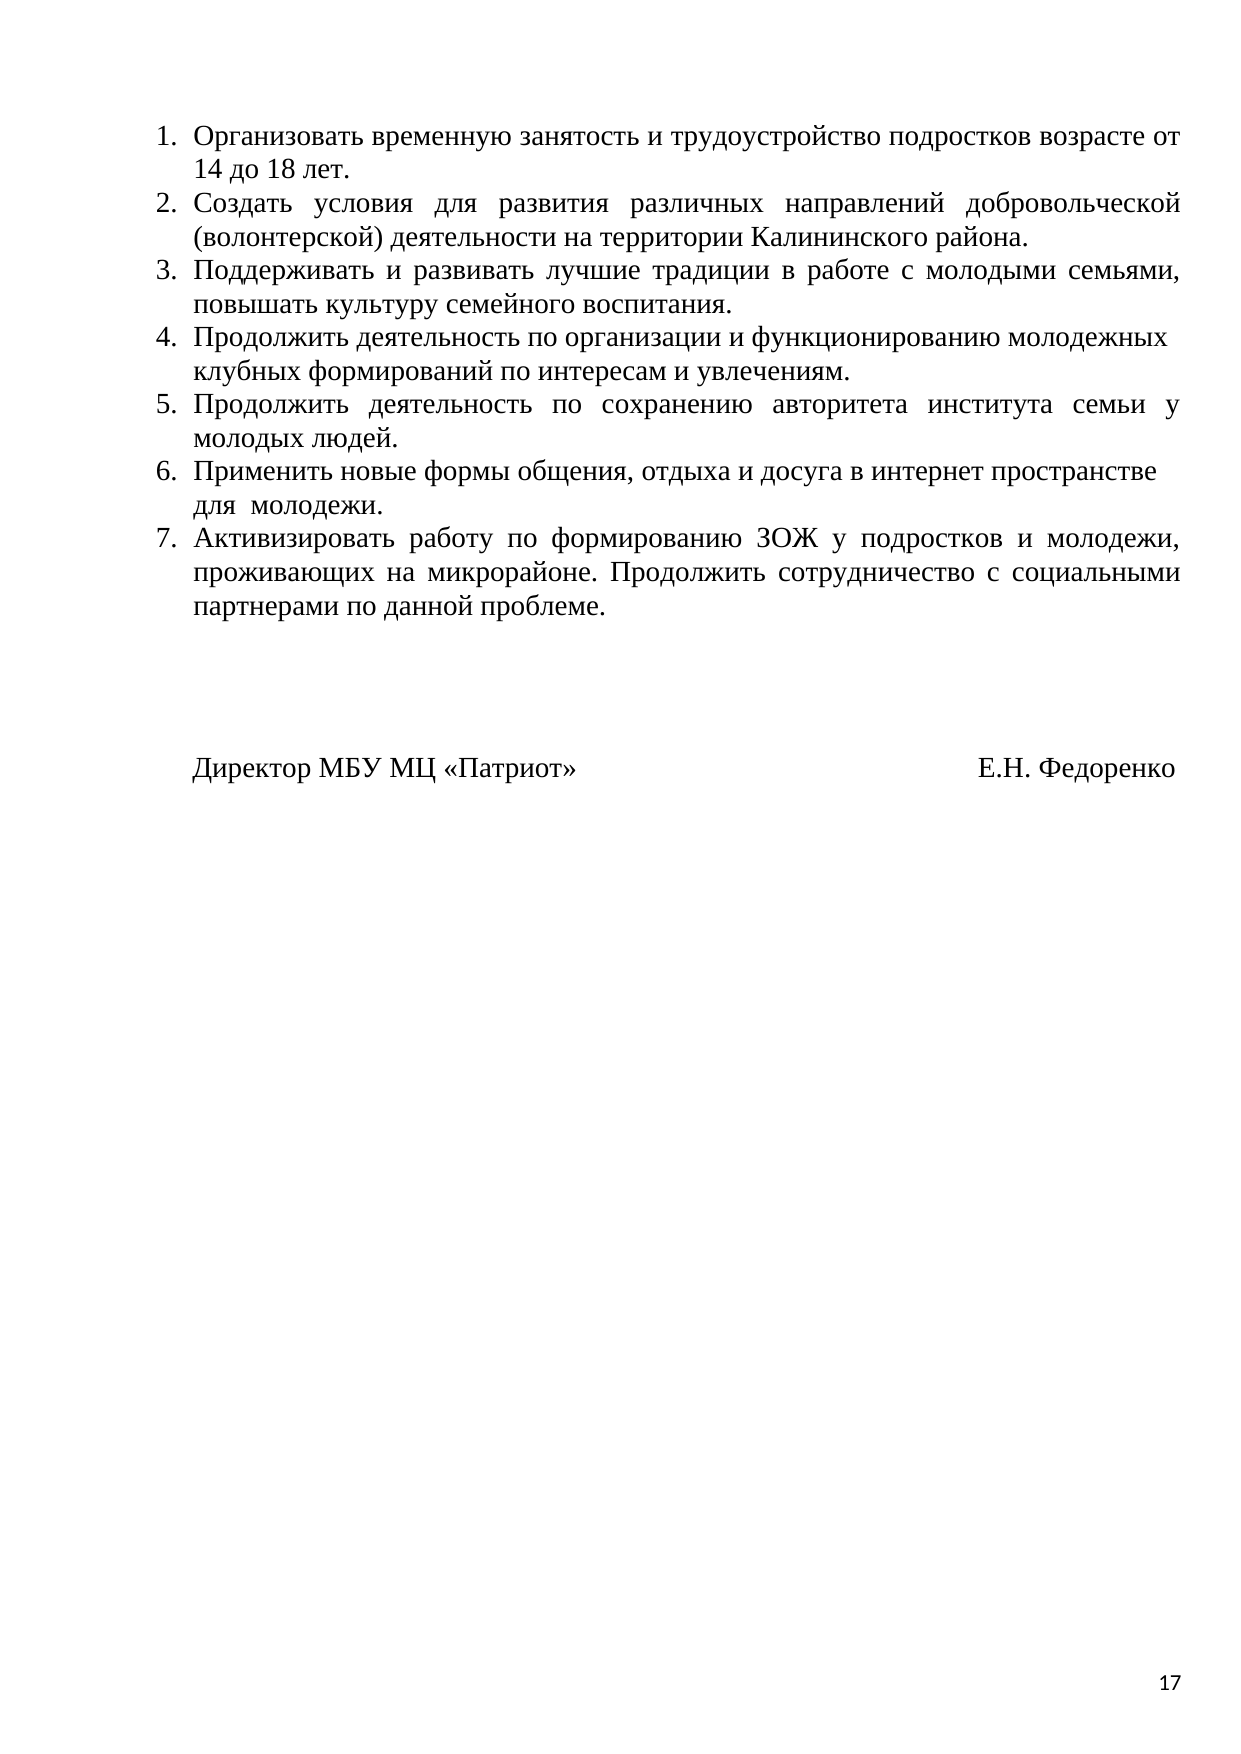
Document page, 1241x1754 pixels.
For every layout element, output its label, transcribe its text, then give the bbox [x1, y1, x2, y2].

list Создать условия для развития различных направлений добровольческой (волонтерской) деятельности на территории Калининского района. [156, 185, 1181, 252]
list Продолжить деятельность по организации и функционированию молодежных клубных формирований по интересам и увлечениям. [156, 319, 1181, 386]
list Продолжить деятельность по сохранению авторитета института семьи у молодых людей. [156, 386, 1181, 453]
list Поддерживать и развивать лучшие традиции в работе с молодыми семьями, повышать культуру семейного воспитания. [156, 252, 1181, 319]
list Применить новые формы общения, отдыха и досуга в интернет пространстве для молодежи. [156, 453, 1181, 521]
list Организовать временную занятость и трудоустройство подростков возрасте от 14 до 18 лет. [156, 118, 1181, 185]
text Директор МБУ МЦ «Патриот» Е.Н. Федоренко [118, 750, 1181, 783]
list Активизировать работу по формированию ЗОЖ у подростков и молодежи, проживающих на микрорайоне. Продолжить сотрудничество с социальными партнерами по данной проблеме. [156, 521, 1181, 621]
